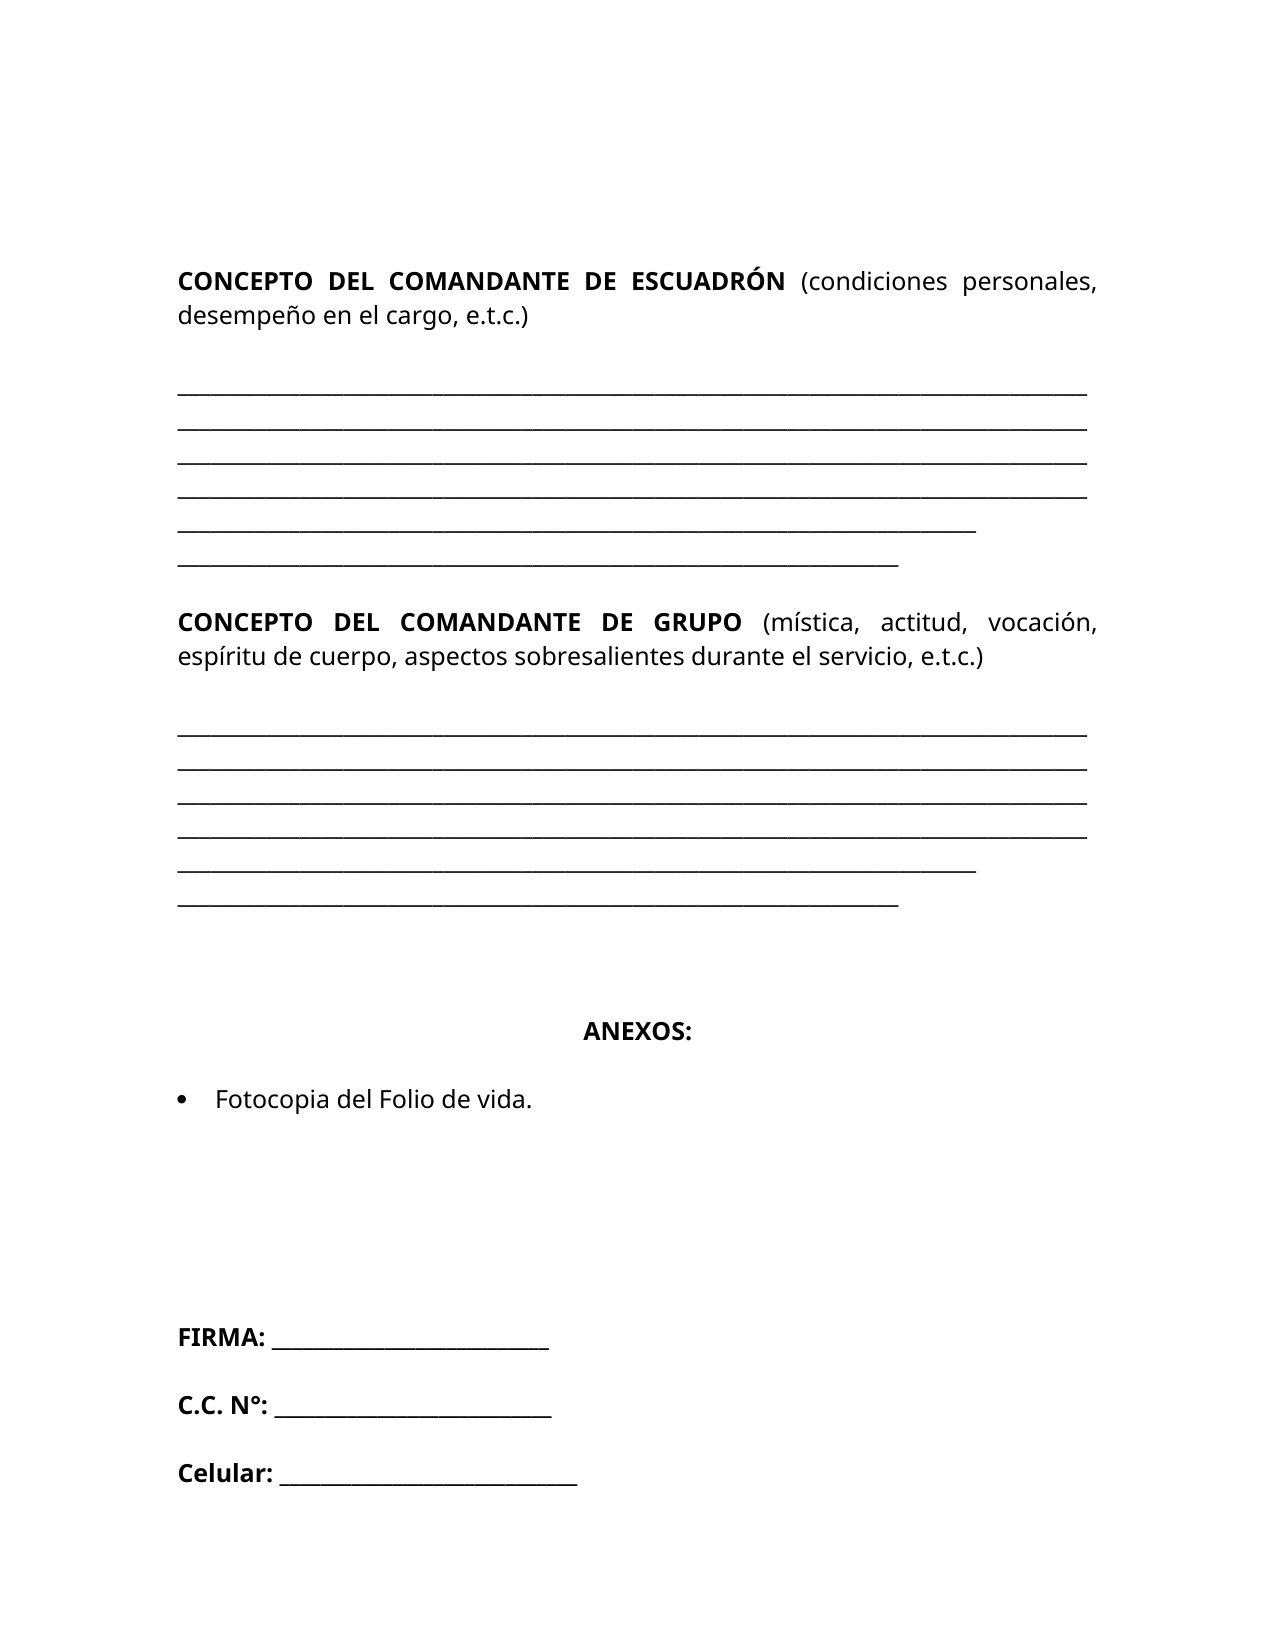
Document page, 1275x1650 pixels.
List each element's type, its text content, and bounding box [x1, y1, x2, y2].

text ANEXOS: [177, 1013, 1098, 1047]
text C.C. N°: ___________________________ [177, 1388, 1098, 1422]
list Fotocopia del Folio de vida. [177, 1081, 1098, 1116]
text _________________________________________________________________ [177, 877, 1098, 911]
text Celular: _____________________________ [177, 1456, 1098, 1490]
text CONCEPTO DEL COMANDANTE DE ESCUADRÓN (condiciones personales, desempeño en el cargo, e.t.c.) [177, 264, 1098, 332]
text FIRMA: ___________________________ [177, 1320, 1098, 1354]
text ________________________________________________________________________________________________________________________________________________________________________________________________________________________________________________________________________________________________________________________________________________________________________________________________________________ [177, 366, 1098, 536]
text ________________________________________________________________________________________________________________________________________________________________________________________________________________________________________________________________________________________________________________________________________________________________________________________________________________ [177, 707, 1098, 877]
text _________________________________________________________________ [177, 536, 1098, 571]
text CONCEPTO DEL COMANDANTE DE GRUPO (mística, actitud, vocación, espíritu de cuerpo, aspectos sobresalientes durante el servicio, e.t.c.) [177, 604, 1098, 673]
